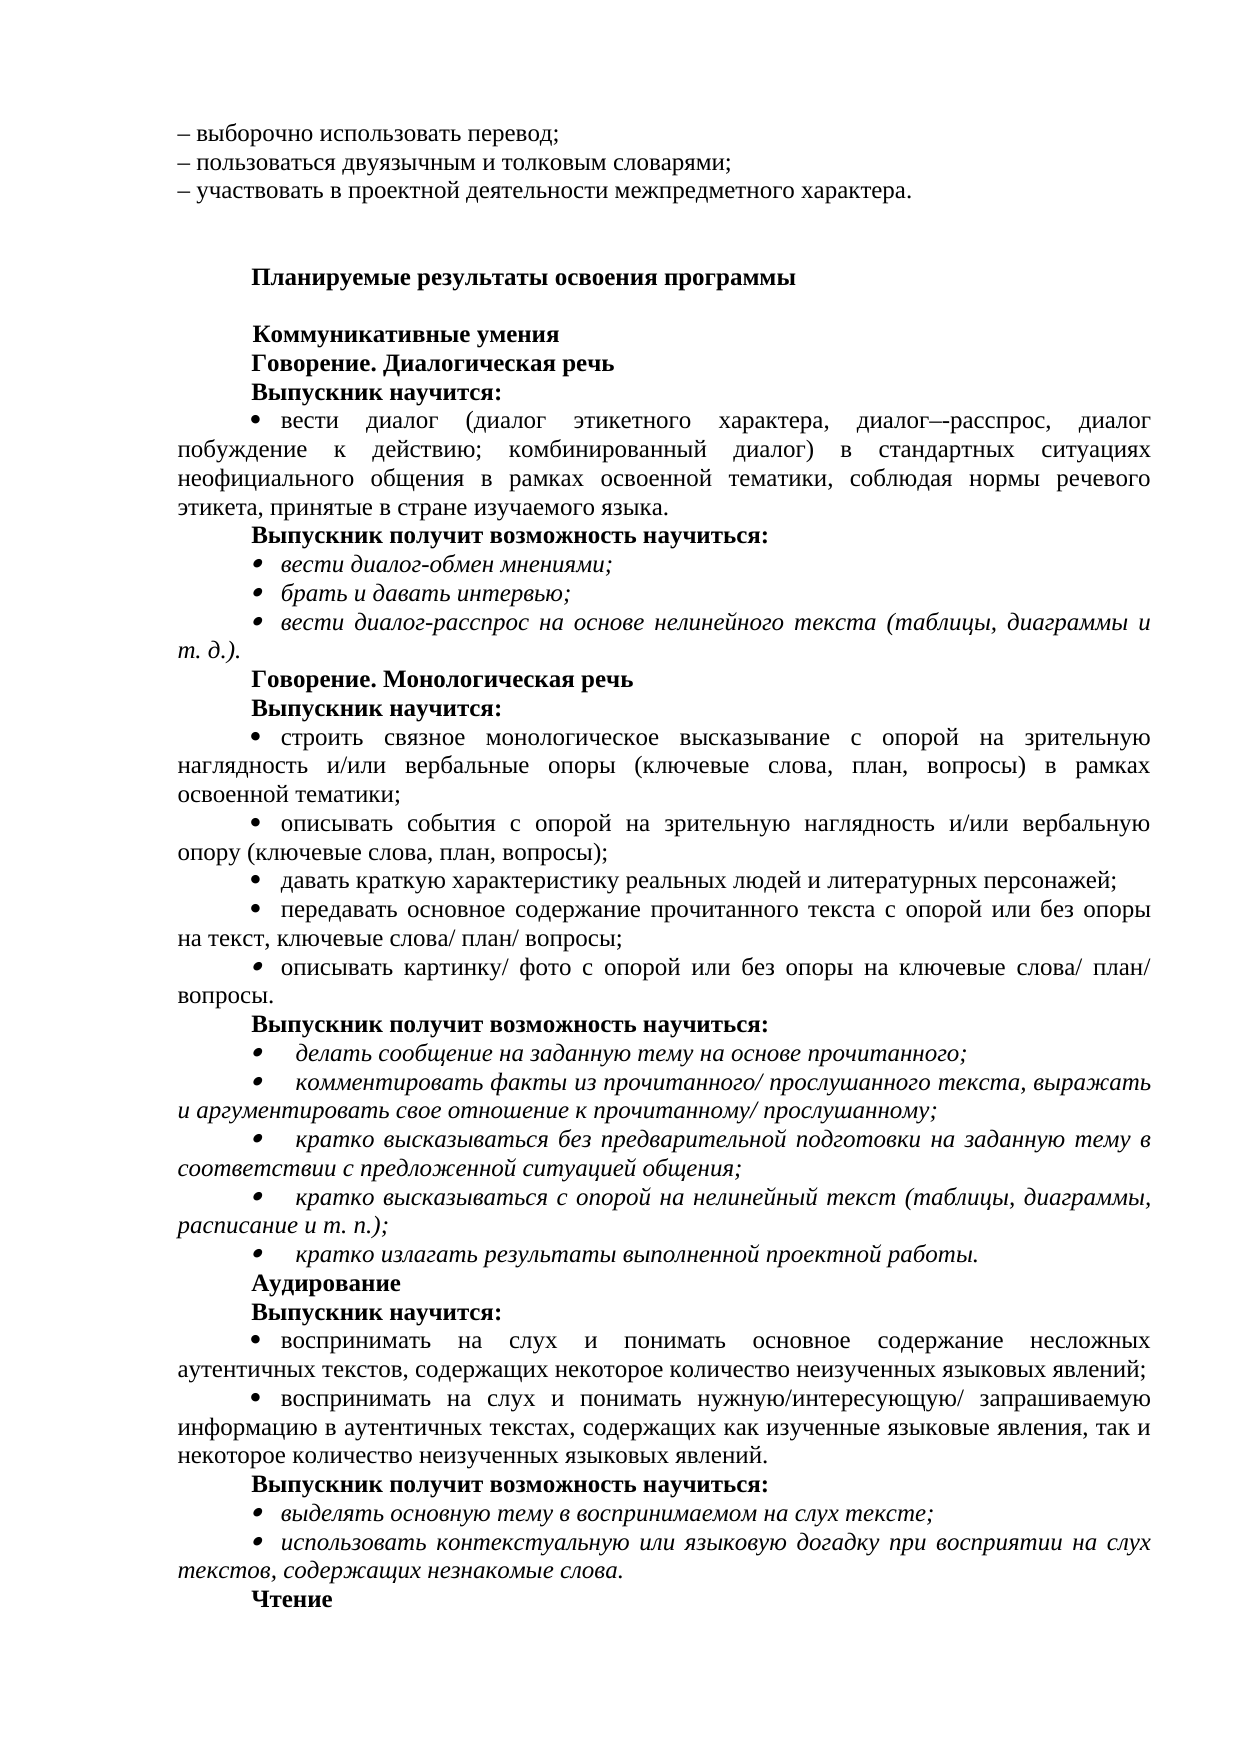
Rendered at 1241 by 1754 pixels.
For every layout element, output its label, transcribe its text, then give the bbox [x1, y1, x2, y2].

text Чтение [177, 1584, 1152, 1613]
text Коммуникативные умения [177, 319, 1152, 348]
list использовать контекстуальную или языковую догадку при восприятии на слух текстов, содержащих незнакомые слова. [177, 1527, 1152, 1584]
list комментировать факты из прочитанного/ прослушанного текста, выражать и аргументировать свое отношение к прочитанному/ прослушанному; [177, 1067, 1152, 1124]
list давать краткую характеристику реальных людей и литературных персонажей; [177, 866, 1152, 894]
text Выпускник получит возможность научиться: [177, 1469, 1152, 1498]
list вести диалог-расспрос на основе нелинейного текста (таблицы, диаграммы и т. д.). [177, 607, 1152, 664]
list воспринимать на слух и понимать нужную/интересующую/ запрашиваемую информацию в аутентичных текстах, содержащих как изученные языковые явления, так и некоторое количество неизученных языковых явлений. [177, 1383, 1152, 1469]
list воспринимать на слух и понимать основное содержание несложных аутентичных текстов, содержащих некоторое количество неизученных языковых явлений; [177, 1326, 1152, 1383]
list передавать основное содержание прочитанного текста с опорой или без опоры на текст, ключевые слова/ план/ вопросы; [177, 894, 1152, 952]
text Говорение. Монологическая речь [177, 664, 1152, 693]
text Выпускник получит возможность научиться: [177, 521, 1152, 549]
text – пользоваться двуязычным и толковым словарями; [177, 147, 1152, 176]
list описывать картинку/ фото с опорой или без опоры на ключевые слова/ план/ вопросы. [177, 952, 1152, 1009]
list вести диалог (диалог этикетного характера, диалог–-расспрос, диалог побуждение к действию; комбинированный диалог) в стандартных ситуациях неофициального общения в рамках освоенной тематики, соблюдая нормы речевого этикета, принятые в стране изучаемого языка. [177, 406, 1152, 521]
list вести диалог-обмен мнениями; [177, 549, 1152, 578]
text Аудирование [177, 1268, 1152, 1297]
list брать и давать интервью; [177, 578, 1152, 607]
text Выпускник научится: [177, 377, 1152, 406]
text Выпускник получит возможность научиться: [177, 1009, 1152, 1038]
text – участвовать в проектной деятельности межпредметного характера. [177, 176, 1152, 204]
list кратко излагать результаты выполненной проектной работы. [177, 1239, 1152, 1268]
list описывать события с опорой на зрительную наглядность и/или вербальную опору (ключевые слова, план, вопросы); [177, 808, 1152, 866]
list выделять основную тему в воспринимаемом на слух тексте; [177, 1498, 1152, 1527]
list делать сообщение на заданную тему на основе прочитанного; [177, 1038, 1152, 1067]
list кратко высказываться без предварительной подготовки на заданную тему в соответствии с предложенной ситуацией общения; [177, 1124, 1152, 1182]
text – выборочно использовать перевод; [177, 118, 1152, 147]
text Выпускник научится: [177, 1297, 1152, 1326]
list кратко высказываться с опорой на нелинейный текст (таблицы, диаграммы, расписание и т. п.); [177, 1182, 1152, 1239]
text Говорение. Диалогическая речь [177, 348, 1152, 377]
text Планируемые результаты освоения программы [177, 262, 1152, 291]
list строить связное монологическое высказывание с опорой на зрительную наглядность и/или вербальные опоры (ключевые слова, план, вопросы) в рамках освоенной тематики; [177, 722, 1152, 808]
text Выпускник научится: [177, 693, 1152, 722]
